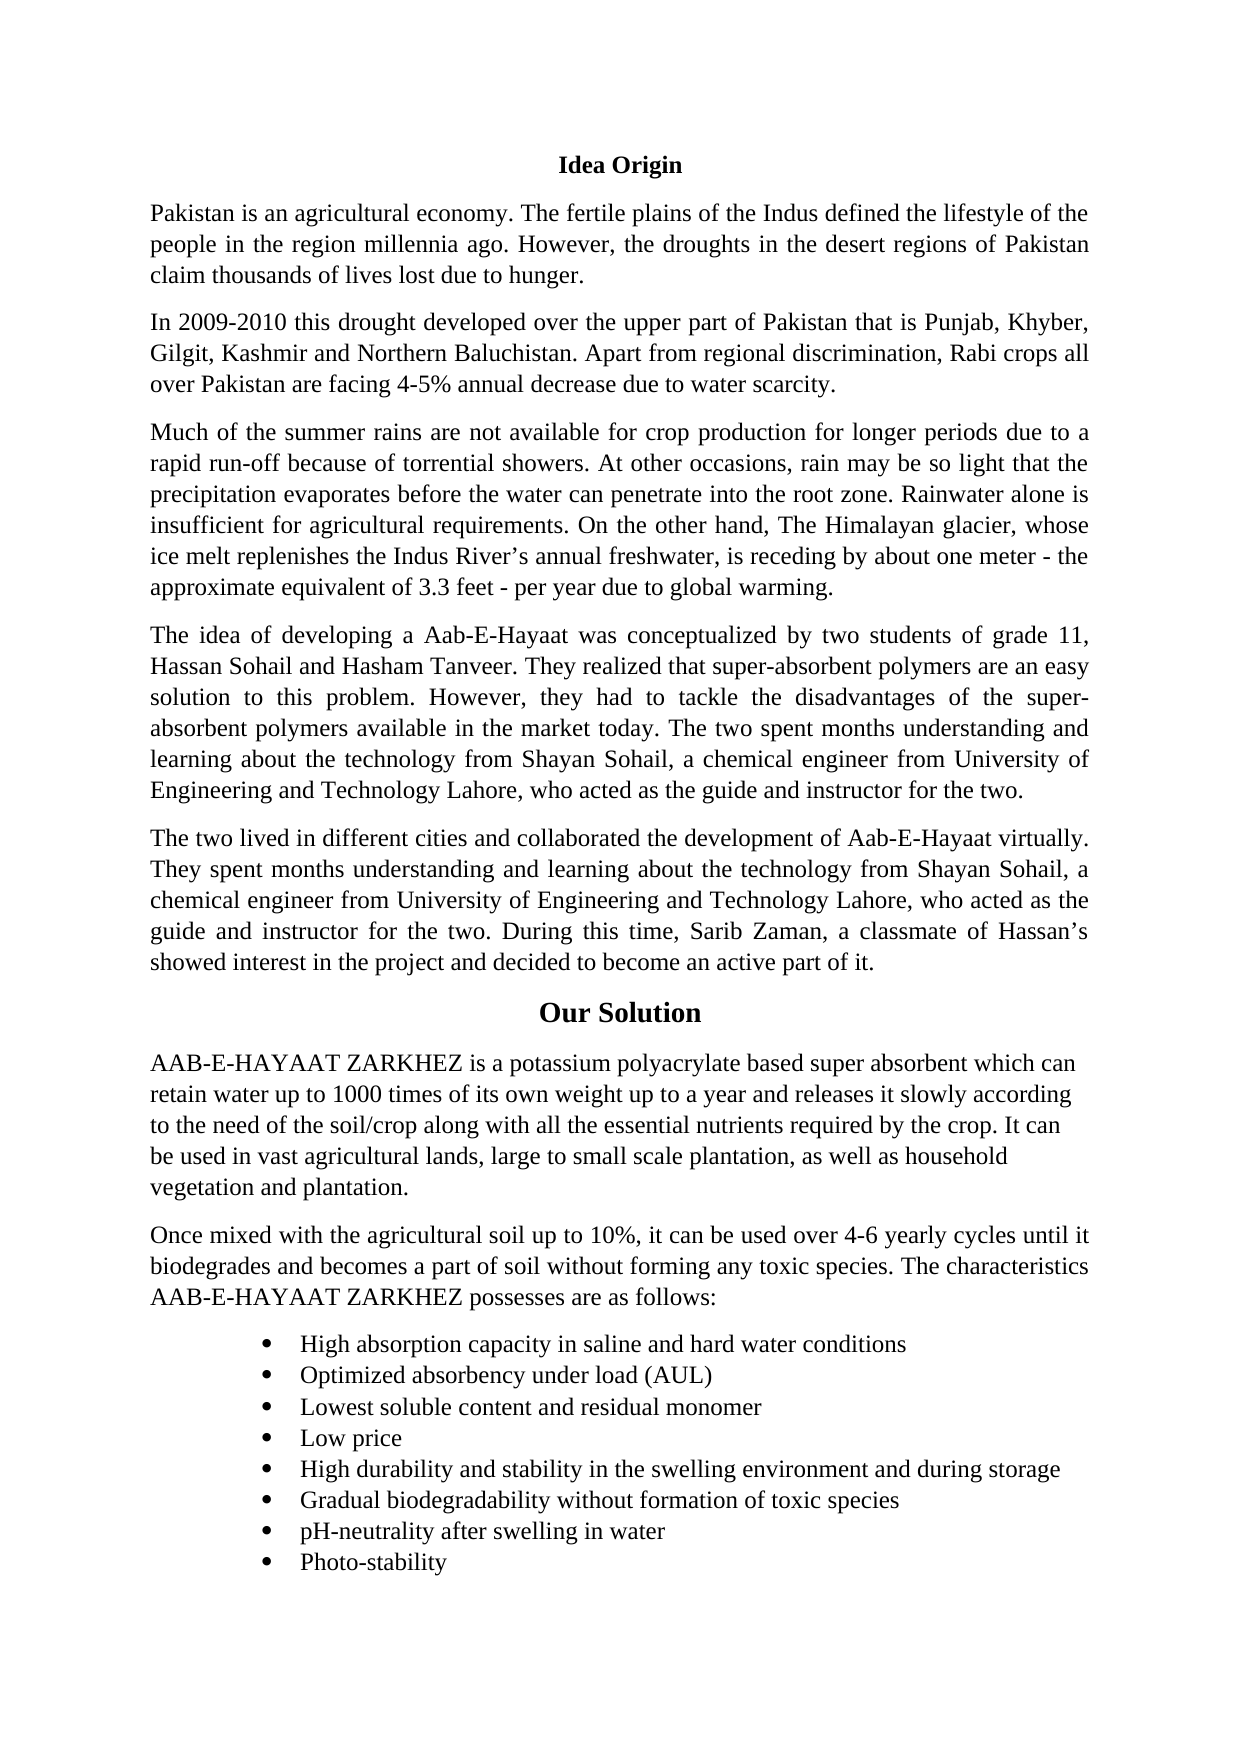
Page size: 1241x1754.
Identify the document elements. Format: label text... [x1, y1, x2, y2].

list Low price [262, 1423, 1090, 1451]
list Gradual biodegradability without formation of toxic species [262, 1485, 1090, 1513]
list Photo-stability [262, 1547, 1090, 1576]
list Lowest soluble content and residual monomer [262, 1392, 1090, 1420]
text Once mixed with the agricultural soil up to 10%, it can be used over 4-6 yearly cycles until it biodegrades and becomes a part of soil without forming any toxic species. The characteristics AAB-E-HAYAAT ZARKHEZ possesses are as follows: [150, 1220, 1090, 1311]
text Pakistan is an agricultural economy. The fertile plains of the Indus defined the lifestyle of the people in the region millennia ago. However, the droughts in the desert regions of Pakistan claim thousands of lives lost due to hunger. [150, 198, 1090, 288]
text Much of the summer rains are not available for crop production for longer periods due to a rapid run-off because of torrential showers. At other occasions, rain may be so light that the precipitation evaporates before the water can penetrate into the root zone. Rainwater alone is insufficient for agricultural requirements. On the other hand, The Himalayan glacier, whose ice melt replenishes the Indus River’s annual freshwater, is receding by about one meter - the approximate equivalent of 3.3 feet - per year due to global warming. [150, 417, 1090, 601]
list High durability and stability in the swelling environment and during storage [262, 1454, 1090, 1482]
list Optimized absorbency under load (AUL) [262, 1361, 1090, 1389]
list High absorption capacity in saline and hard water conditions [262, 1329, 1090, 1358]
text The two lived in different cities and collaborated the development of Aab-E-Hayaat virtually. They spent months understanding and learning about the technology from Shayan Sohail, a chemical engineer from University of Engineering and Technology Lahore, who acted as the guide and instructor for the two. During this time, Sarib Zaman, a classmate of Hassan’s showed interest in the project and decided to become an active part of it. [150, 823, 1090, 976]
list pH‐neutrality after swelling in water [262, 1516, 1090, 1544]
text Our Solution [150, 995, 1090, 1028]
text In 2009-2010 this drought developed over the upper part of Pakistan that is Punjab, Khyber, Gilgit, Kashmir and Northern Baluchistan. Apart from regional discrimination, Rabi crops all over Pakistan are facing 4-5% annual decrease due to water scarcity. [150, 307, 1090, 398]
text Idea Origin [150, 150, 1090, 179]
text The idea of developing a Aab-E-Hayaat was conceptualized by two students of grade 11, Hassan Sohail and Hasham Tanveer. They realized that super-absorbent polymers are an easy solution to this problem. However, they had to tackle the disadvantages of the super-absorbent polymers available in the market today. The two spent months understanding and learning about the technology from Shayan Sohail, a chemical engineer from University of Engineering and Technology Lahore, who acted as the guide and instructor for the two. [150, 620, 1090, 804]
text AAB-E-HAYAAT ZARKHEZ is a potassium polyacrylate based super absorbent which can retain water up to 1000 times of its own weight up to a year and releases it slowly according to the need of the soil/crop along with all the essential nutrients required by the crop. It can be used in vast agricultural lands, large to small scale plantation, as well as household vegetation and plantation. [150, 1048, 1090, 1201]
